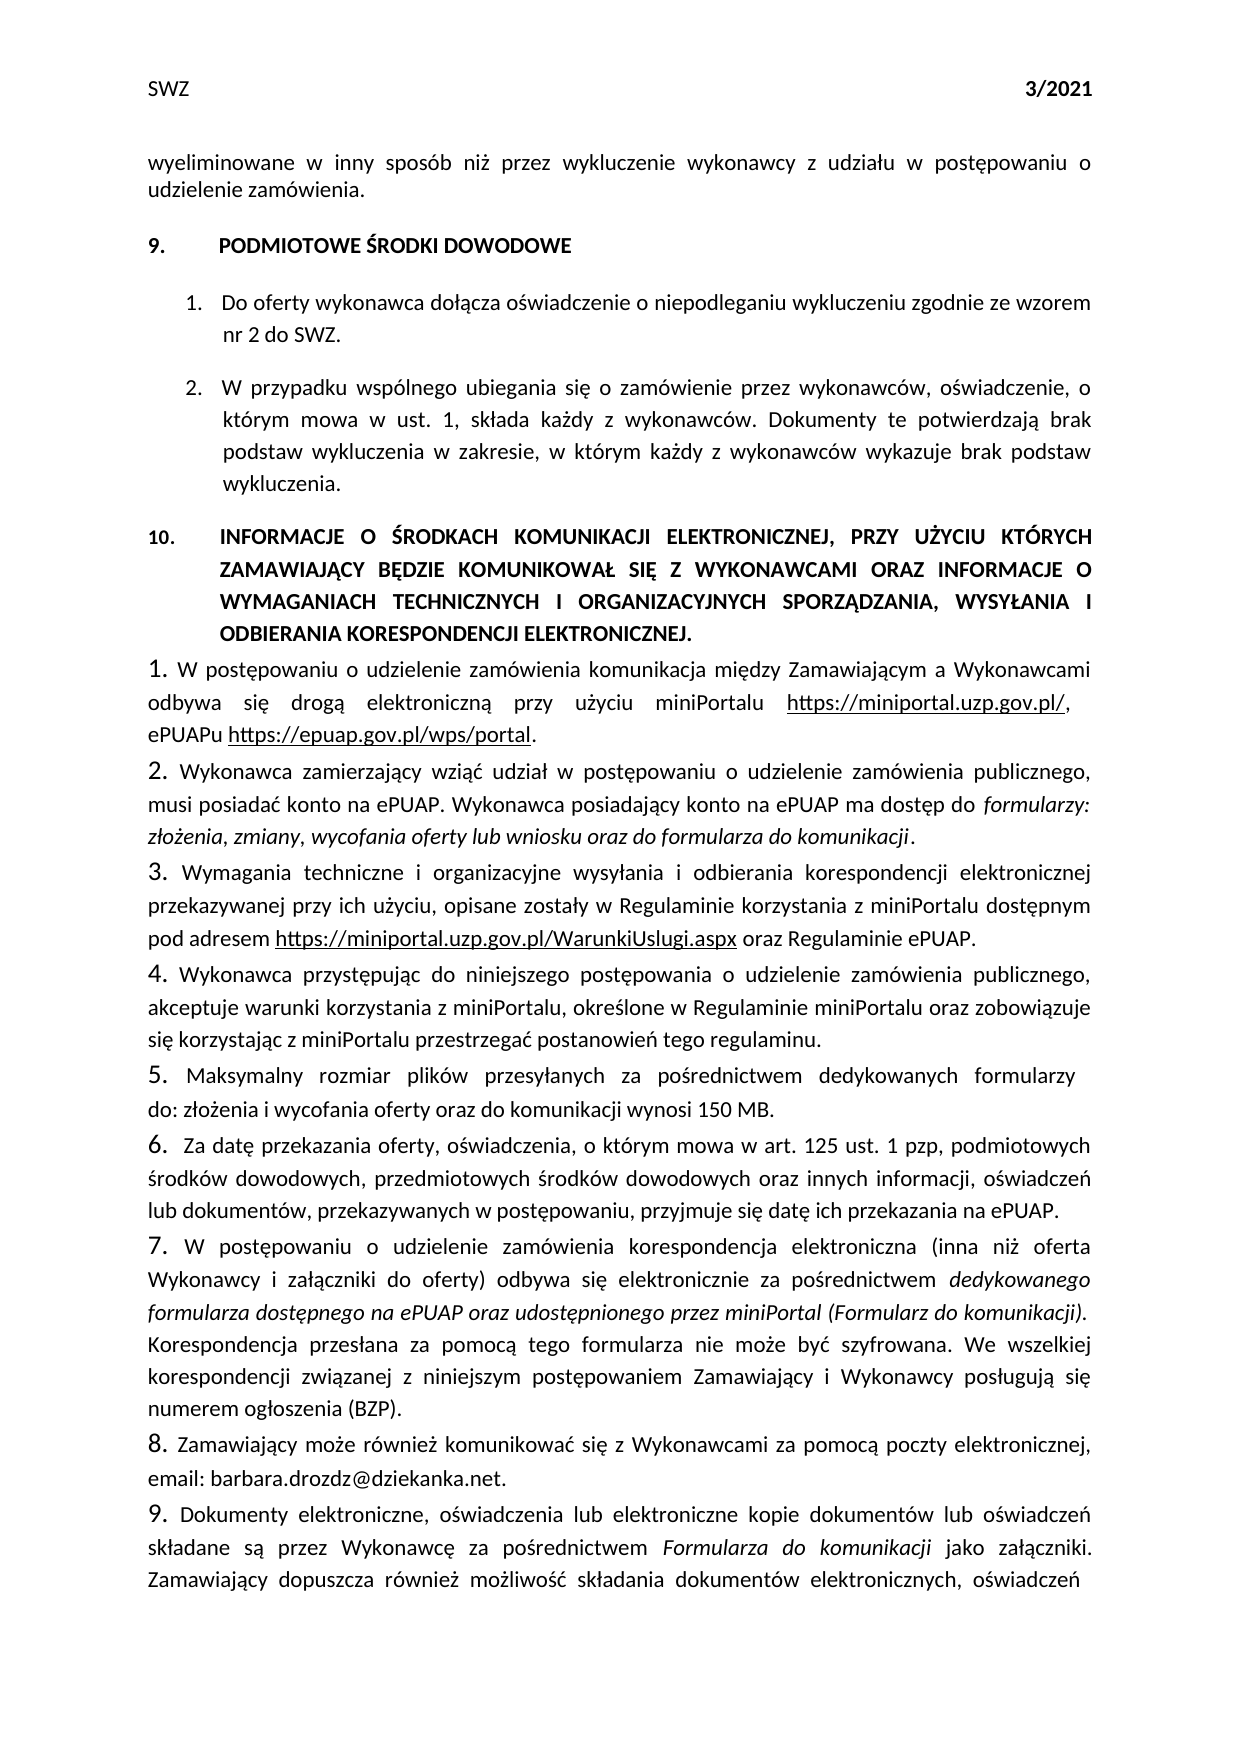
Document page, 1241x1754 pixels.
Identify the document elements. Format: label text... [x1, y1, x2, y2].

list W przypadku wspólnego ubiegania się o zamówienie przez wykonawców, oświadczenie, o którym mowa w ust. 1, składa każdy z wykonawców. Dokumenty te potwierdzają brak podstaw wykluczenia w zakresie, w którym każdy z wykonawców wykazuje brak podstaw wykluczenia. [185, 373, 1093, 497]
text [148, 148, 1093, 204]
text 7. W postępowaniu o udzielenie zamówienia korespondencja elektroniczna (inna niż oferta Wykonawcy i załączniki do oferty) odbywa się elektronicznie za pośrednictwem dedykowanego formularza dostępnego na ePUAP oraz udostępnionego przez miniPortal (Formularz do komunikacji). Korespondencja przesłana za pomocą tego formularza nie może być szyfrowana. We wszelkiej korespondencji związanej z niniejszym postępowaniem Zamawiający i Wykonawcy posługują się numerem ogłoszenia (BZP). [148, 1228, 1093, 1422]
text 9. PODMIOTOWE ŚRODKI DOWODOWE [148, 232, 1093, 260]
list INFORMACJE O ŚRODKACH KOMUNIKACJI ELEKTRONICZNEJ, PRZY UŻYCIU KTÓRYCH ZAMAWIAJĄCY BĘDZIE KOMUNIKOWAŁ SIĘ Z WYKONAWCAMI ORAZ INFORMACJE O WYMAGANIACH TECHNICZNYCH I ORGANIZACYJNYCH SPORZĄDZANIA, WYSYŁANIA I ODBIERANIA KORESPONDENCJI ELEKTRONICZNEJ. [148, 522, 1093, 647]
text 6. Za datę przekazania oferty, oświadczenia, o którym mowa w art. 125 ust. 1 pzp, podmiotowych środków dowodowych, przedmiotowych środków dowodowych oraz innych informacji, oświadczeń lub dokumentów, przekazywanych w postępowaniu, przyjmuje się datę ich przekazania na ePUAP. [148, 1127, 1093, 1224]
list Do oferty wykonawca dołącza oświadczenie o niepodleganiu wykluczeniu zgodnie ze wzorem nr 2 do SWZ. [185, 288, 1093, 348]
text 5. Maksymalny rozmiar plików przesyłanych za pośrednictwem dedykowanych formularzy do: złożenia i wycofania oferty oraz do komunikacji wynosi 150 MB. [148, 1057, 1093, 1123]
text 8. Zamawiający może również komunikować się z Wykonawcami za pomocą poczty elektronicznej, email: barbara.drozdz@dziekanka.net. [148, 1427, 1093, 1492]
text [148, 1496, 1093, 1593]
text 2. Wykonawca zamierzający wziąć udział w postępowaniu o udzielenie zamówienia publicznego, musi posiadać konto na ePUAP. Wykonawca posiadający konto na ePUAP ma dostęp do formularzy: złożenia, zmiany, wycofania oferty lub wniosku oraz do formularza do komunikacji. [148, 753, 1093, 850]
text 4. Wykonawca przystępując do niniejszego postępowania o udzielenie zamówienia publicznego, akceptuje warunki korzystania z miniPortalu, określone w Regulaminie miniPortalu oraz zobowiązuje się korzystając z miniPortalu przestrzegać postanowień tego regulaminu. [148, 956, 1093, 1053]
text 1. W postępowaniu o udzielenie zamówienia komunikacja między Zamawiającym a Wykonawcami odbywa się drogą elektroniczną przy użyciu miniPortalu https://miniportal.uzp.gov.pl/, ePUAPu https://epuap.gov.pl/wps/portal. [148, 651, 1093, 749]
text 3. Wymagania techniczne i organizacyjne wysyłania i odbierania korespondencji elektronicznej przekazywanej przy ich użyciu, opisane zostały w Regulaminie korzystania z miniPortalu dostępnym pod adresem https://miniportal.uzp.gov.pl/WarunkiUslugi.aspx oraz Regulaminie ePUAP. [148, 854, 1093, 952]
